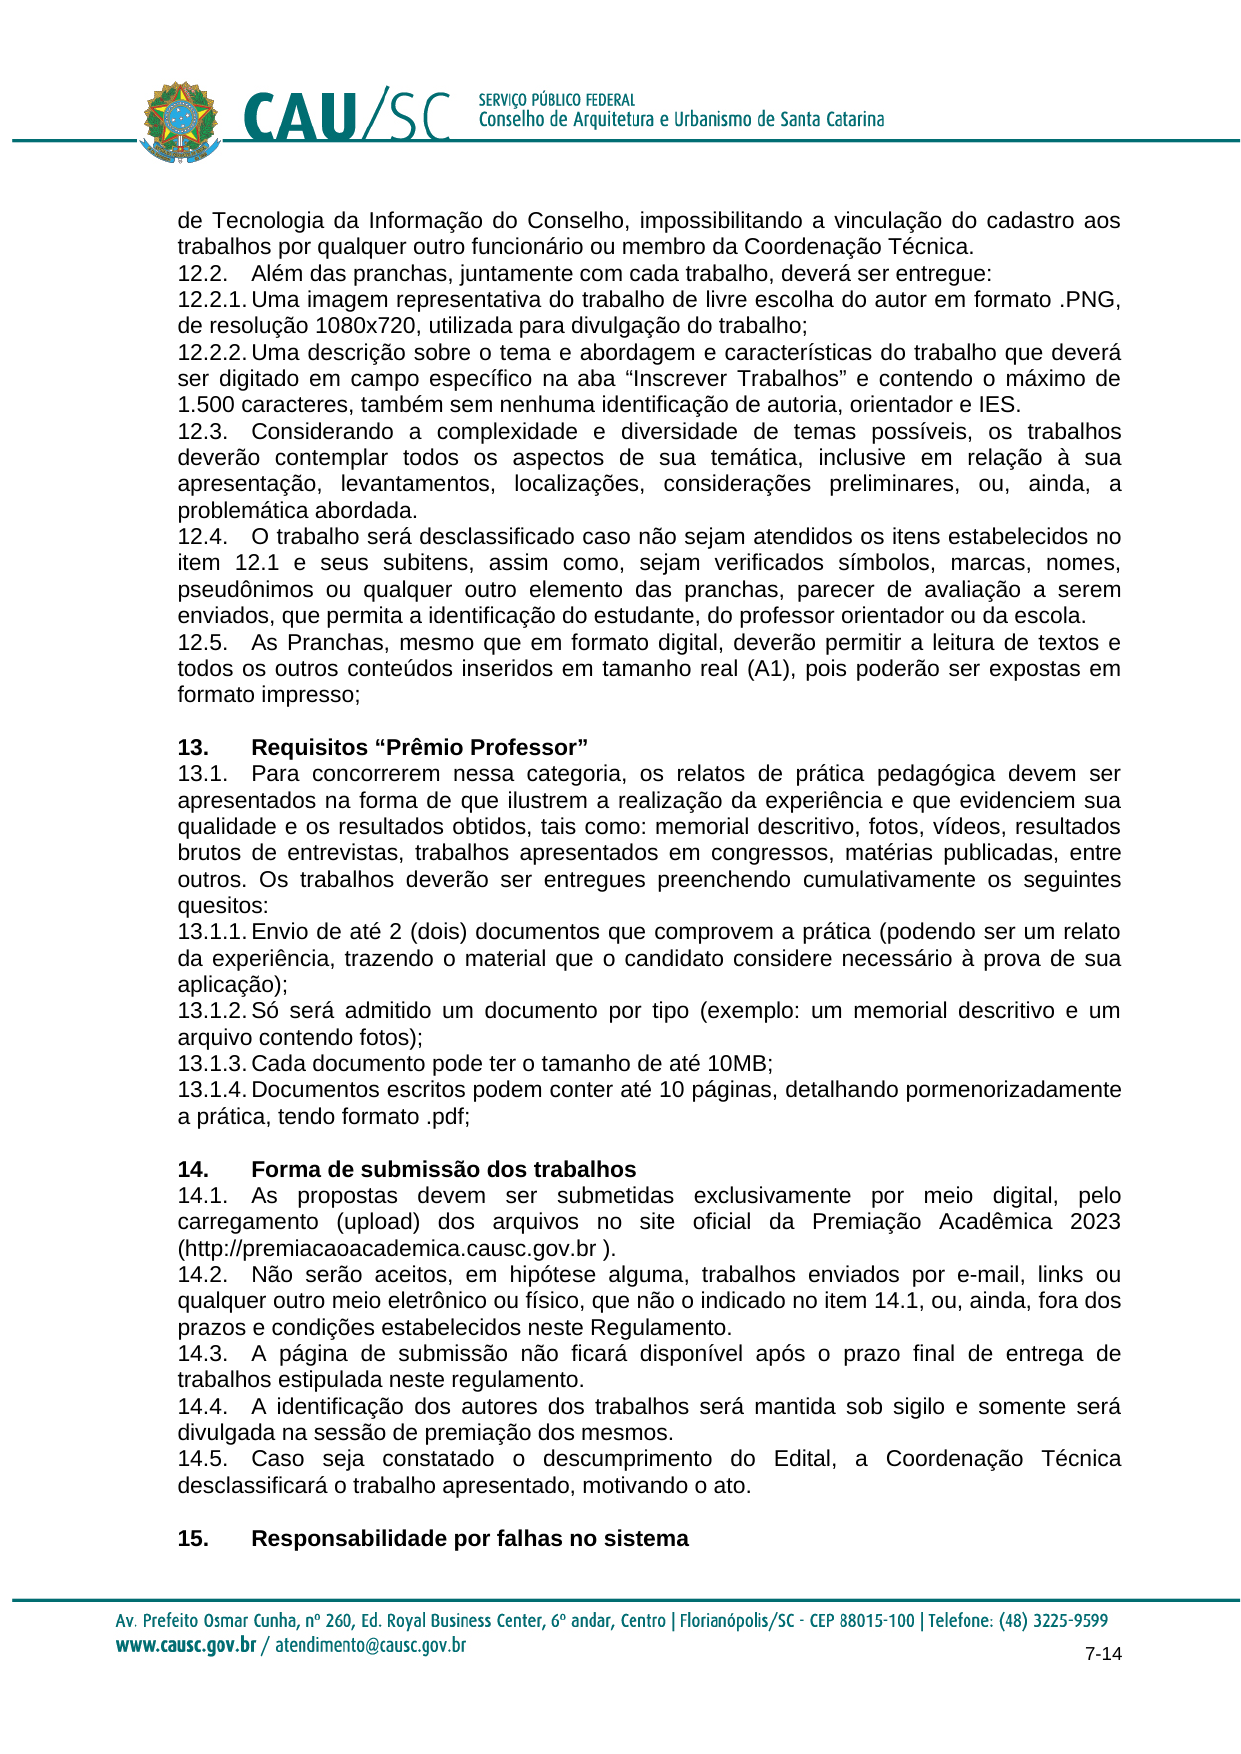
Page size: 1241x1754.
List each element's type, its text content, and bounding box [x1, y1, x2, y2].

text 15. Responsabilidade por falhas no sistema [177, 1524, 1122, 1551]
text 14.3. A página de submissão não ficará disponível após o prazo final de entrega de trabalhos estipulada neste regulamento. [177, 1340, 1122, 1393]
text 14.5. Caso seja constatado o descumprimento do Edital, a Coordenação Técnica desclassificará o trabalho apresentado, motivando o ato. [177, 1445, 1122, 1498]
text 12.5. As Pranchas, mesmo que em formato digital, deverão permitir a leitura de textos e todos os outros conteúdos inseridos em tamanho real (A1), pois poderão ser expostas em formato impresso; [177, 628, 1122, 707]
text 12.4. O trabalho será desclassificado caso não sejam atendidos os itens estabelecidos no item 12.1 e seus subitens, assim como, sejam verificados símbolos, marcas, nomes, pseudônimos ou qualquer outro elemento das pranchas, parecer de avaliação a serem enviados, que permita a identificação do estudante, do professor orientador ou da escola. [177, 523, 1122, 628]
text 13.1. Para concorrerem nessa categoria, os relatos de prática pedagógica devem ser apresentados na forma de que ilustrem a realização da experiência e que evidenciem sua qualidade e os resultados obtidos, tais como: memorial descritivo, fotos, vídeos, resultados brutos de entrevistas, trabalhos apresentados em congressos, matérias publicadas, entre outros. Os trabalhos deverão ser entregues preenchendo cumulativamente os seguintes quesitos: [177, 760, 1122, 918]
text 12.2.2. Uma descrição sobre o tema e abordagem e características do trabalho que deverá ser digitado em campo específico na aba “Inscrever Trabalhos” e contendo o máximo de 1.500 caracteres, também sem nenhuma identificação de autoria, orientador e IES. [177, 338, 1122, 418]
text 14. Forma de submissão dos trabalhos [177, 1156, 1122, 1182]
text 13.1.1. Envio de até 2 (dois) documentos que comprovem a prática (podendo ser um relato da experiência, trazendo o material que o candidato considere necessário à prova de sua aplicação); [177, 918, 1122, 997]
text 12.2.1. Uma imagem representativa do trabalho de livre escolha do autor em formato .PNG, de resolução 1080x720, utilizada para divulgação do trabalho; [177, 286, 1122, 338]
text 13.1.4. Documentos escritos podem conter até 10 páginas, detalhando pormenorizadamente a prática, tendo formato .pdf; [177, 1076, 1122, 1129]
text 13. Requisitos “Prêmio Professor” [177, 734, 1122, 760]
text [177, 207, 1122, 259]
text 14.4. A identificação dos autores dos trabalhos será mantida sob sigilo e somente será divulgada na sessão de premiação dos mesmos. [177, 1393, 1122, 1445]
text 12.2. Além das pranchas, juntamente com cada trabalho, deverá ser entregue: [177, 259, 1122, 286]
text 14.2. Não serão aceitos, em hipótese alguma, trabalhos enviados por e-mail, links ou qualquer outro meio eletrônico ou físico, que não o indicado no item 14.1, ou, ainda, fora dos prazos e condições estabelecidos neste Regulamento. [177, 1261, 1122, 1340]
text 13.1.2. Só será admitido um documento por tipo (exemplo: um memorial descritivo e um arquivo contendo fotos); [177, 997, 1122, 1050]
picture [11, 0, 1241, 1747]
text 14.1. As propostas devem ser submetidas exclusivamente por meio digital, pelo carregamento (upload) dos arquivos no site oficial da Premiação Acadêmica 2023 (http://premiacaoacademica.causc.gov.br ). [177, 1182, 1122, 1261]
text 12.3. Considerando a complexidade e diversidade de temas possíveis, os trabalhos deverão contemplar todos os aspectos de sua temática, inclusive em relação à sua apresentação, levantamentos, localizações, considerações preliminares, ou, ainda, a problemática abordada. [177, 418, 1122, 523]
text 13.1.3. Cada documento pode ter o tamanho de até 10MB; [177, 1050, 1122, 1076]
